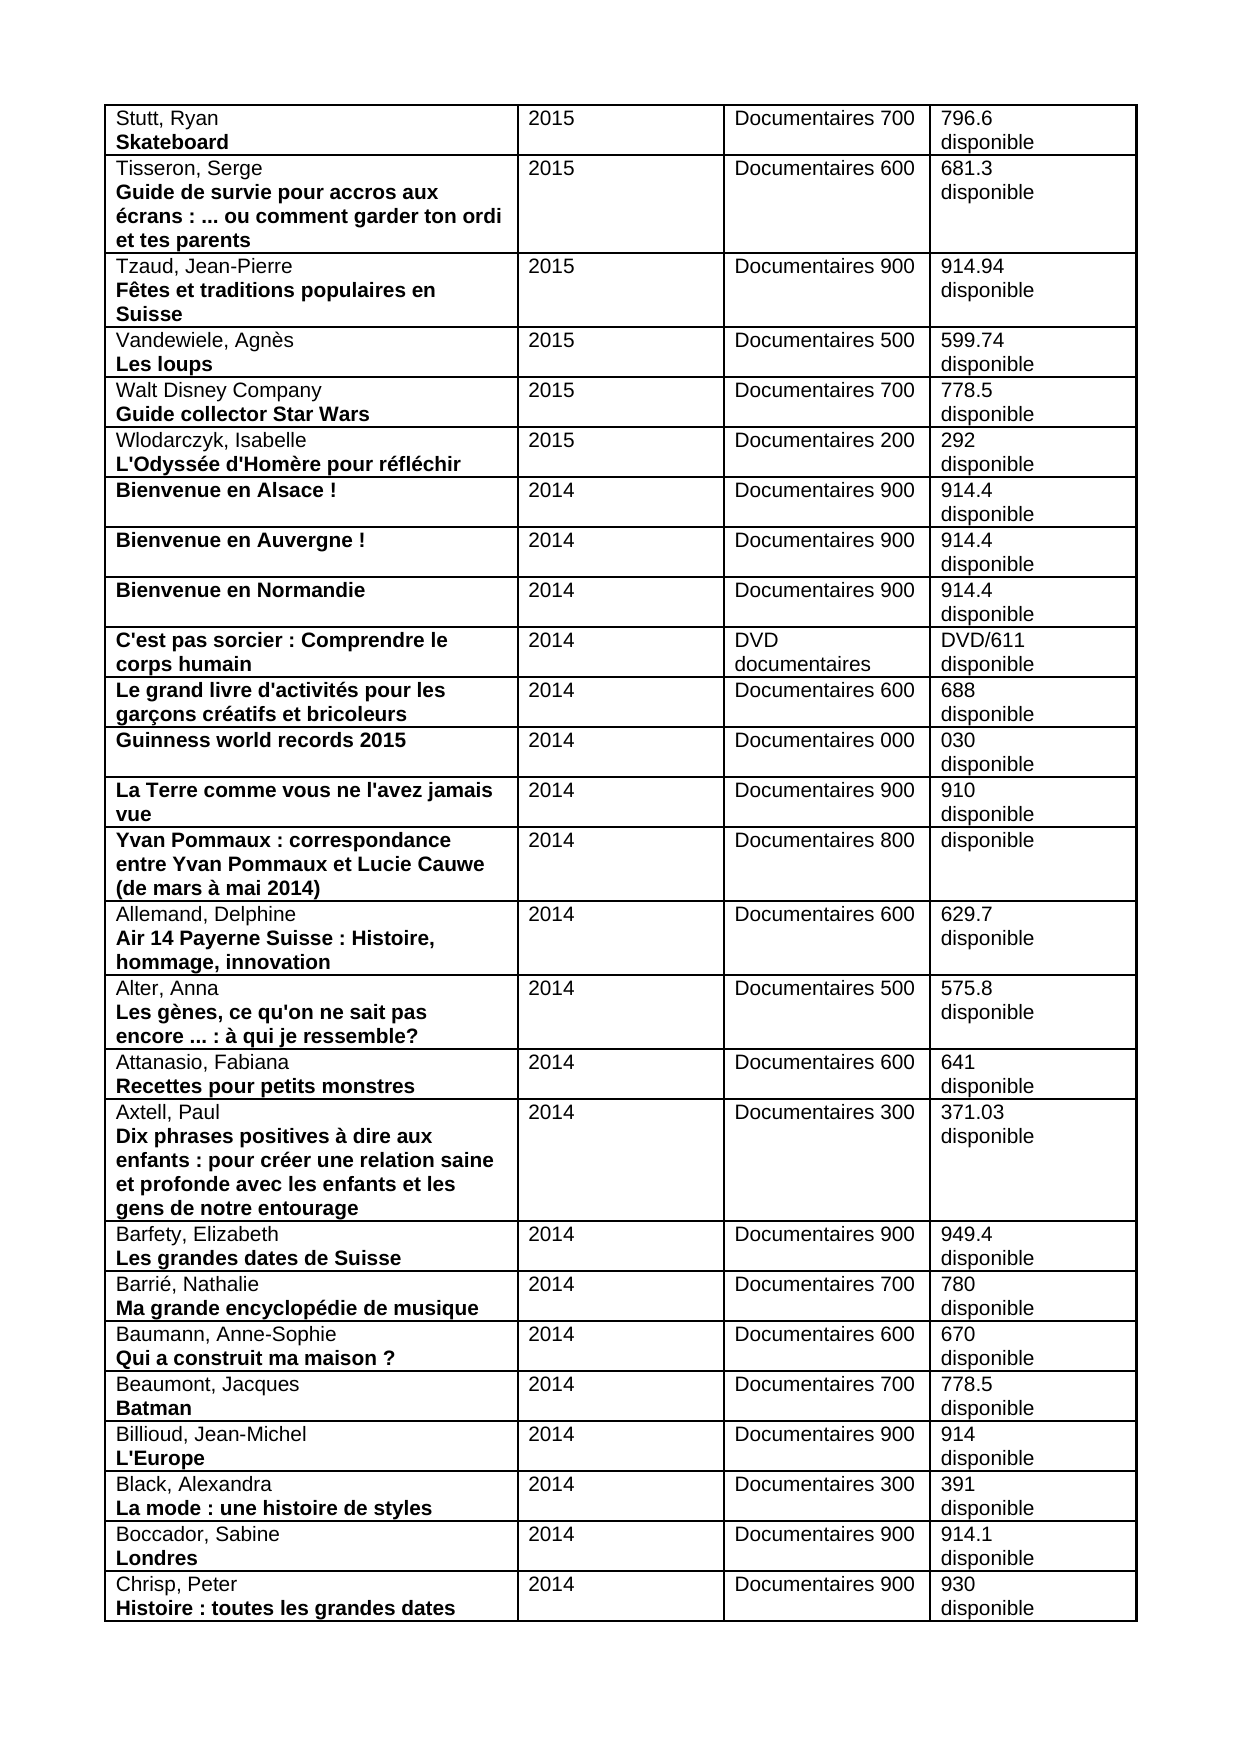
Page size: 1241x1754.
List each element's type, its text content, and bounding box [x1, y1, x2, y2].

table_cell 681.3 disponible [931, 156, 1135, 252]
table_cell Black, Alexandra La mode : une histoire de styles [106, 1472, 517, 1520]
table_cell 575.8 disponible [931, 976, 1135, 1048]
table_cell 2014 [519, 778, 723, 826]
table_cell 2015 [519, 378, 723, 426]
table_cell Beaumont, Jacques Batman [106, 1372, 517, 1420]
table_cell 2014 [519, 728, 723, 776]
table_cell Attanasio, Fabiana Recettes pour petits monstres [106, 1050, 517, 1098]
table_cell 2015 [519, 254, 723, 326]
table_cell 2015 [519, 106, 723, 154]
table_cell Chrisp, Peter Histoire : toutes les grandes dates [106, 1572, 517, 1620]
table_cell DVD documentaires [725, 628, 929, 676]
table_cell Documentaires 900 [725, 1572, 929, 1620]
table_cell 2014 [519, 1222, 723, 1270]
table_cell Documentaires 900 [725, 778, 929, 826]
table_cell 2014 [519, 628, 723, 676]
table_cell 2014 [519, 678, 723, 726]
table_cell 914.4 disponible [931, 528, 1135, 576]
table_cell C'est pas sorcier : Comprendre le corps humain [106, 628, 517, 676]
table_cell Documentaires 600 [725, 902, 929, 974]
table_cell Guinness world records 2015 [106, 728, 517, 776]
table_cell disponible [931, 828, 1135, 900]
table_cell Alter, Anna Les gènes, ce qu'on ne sait pas encore ... : à qui je ressemble? [106, 976, 517, 1048]
table_cell 030 disponible [931, 728, 1135, 776]
table_cell 688 disponible [931, 678, 1135, 726]
table_cell Billioud, Jean-Michel L'Europe [106, 1422, 517, 1470]
table_cell 930 disponible [931, 1572, 1135, 1620]
table_cell Baumann, Anne-Sophie Qui a construit ma maison ? [106, 1322, 517, 1370]
table_cell Le grand livre d'activités pour les garçons créatifs et bricoleurs [106, 678, 517, 726]
table_cell Documentaires 600 [725, 156, 929, 252]
table_cell 2014 [519, 478, 723, 526]
table_cell 629.7 disponible [931, 902, 1135, 974]
table_cell 2014 [519, 1100, 723, 1220]
table_cell Documentaires 800 [725, 828, 929, 900]
table_cell Documentaires 900 [725, 1422, 929, 1470]
table_cell 949.4 disponible [931, 1222, 1135, 1270]
table_cell Documentaires 600 [725, 1322, 929, 1370]
table_cell Documentaires 300 [725, 1100, 929, 1220]
table_cell Documentaires 700 [725, 1372, 929, 1420]
table_cell 2014 [519, 1272, 723, 1320]
table_cell Documentaires 000 [725, 728, 929, 776]
table_cell Documentaires 500 [725, 976, 929, 1048]
table_cell 670 disponible [931, 1322, 1135, 1370]
table_cell La Terre comme vous ne l'avez jamais vue [106, 778, 517, 826]
table_cell 914.4 disponible [931, 578, 1135, 626]
table_cell Documentaires 700 [725, 1272, 929, 1320]
table_cell 2014 [519, 1522, 723, 1570]
table_cell 2014 [519, 976, 723, 1048]
table_cell 914 disponible [931, 1422, 1135, 1470]
table_cell Documentaires 600 [725, 1050, 929, 1098]
table_cell Bienvenue en Alsace ! [106, 478, 517, 526]
table_cell Walt Disney Company Guide collector Star Wars [106, 378, 517, 426]
table_cell Documentaires 900 [725, 478, 929, 526]
table_cell Axtell, Paul Dix phrases positives à dire aux enfants : pour créer une relation saine et profonde avec les enfants et les gens de notre entourage [106, 1100, 517, 1220]
table_cell 2014 [519, 1050, 723, 1098]
table_cell Documentaires 900 [725, 578, 929, 626]
table_cell Barfety, Elizabeth Les grandes dates de Suisse [106, 1222, 517, 1270]
table_cell 2015 [519, 428, 723, 476]
table_cell 371.03 disponible [931, 1100, 1135, 1220]
table_cell 2014 [519, 528, 723, 576]
table_cell Allemand, Delphine Air 14 Payerne Suisse : Histoire, hommage, innovation [106, 902, 517, 974]
table_cell Documentaires 300 [725, 1472, 929, 1520]
table_cell Yvan Pommaux : correspondance entre Yvan Pommaux et Lucie Cauwe (de mars à mai 2014) [106, 828, 517, 900]
table_cell 796.6 disponible [931, 106, 1135, 154]
table_cell 641 disponible [931, 1050, 1135, 1098]
table_cell Tisseron, Serge Guide de survie pour accros aux écrans : ... ou comment garder ton ordi et tes parents [106, 156, 517, 252]
table_cell Bienvenue en Auvergne ! [106, 528, 517, 576]
table_cell Barrié, Nathalie Ma grande encyclopédie de musique [106, 1272, 517, 1320]
table_cell 2014 [519, 1322, 723, 1370]
table_cell 599.74 disponible [931, 328, 1135, 376]
table_cell Documentaires 500 [725, 328, 929, 376]
table_cell Boccador, Sabine Londres [106, 1522, 517, 1570]
table_cell Documentaires 700 [725, 106, 929, 154]
table_cell 2015 [519, 156, 723, 252]
table_cell Documentaires 900 [725, 528, 929, 576]
table_cell Bienvenue en Normandie [106, 578, 517, 626]
table_cell 910 disponible [931, 778, 1135, 826]
table_cell DVD/611 disponible [931, 628, 1135, 676]
table_cell 391 disponible [931, 1472, 1135, 1520]
table_cell Documentaires 900 [725, 254, 929, 326]
table_cell 780 disponible [931, 1272, 1135, 1320]
table_cell Documentaires 200 [725, 428, 929, 476]
table_cell 2014 [519, 1372, 723, 1420]
table_cell 2014 [519, 578, 723, 626]
table_cell Documentaires 600 [725, 678, 929, 726]
table_cell 2014 [519, 1472, 723, 1520]
table_cell 2014 [519, 828, 723, 900]
table_cell Documentaires 900 [725, 1522, 929, 1570]
table_cell 914.4 disponible [931, 478, 1135, 526]
table_cell 778.5 disponible [931, 378, 1135, 426]
table_cell Documentaires 700 [725, 378, 929, 426]
table_cell 2014 [519, 1422, 723, 1470]
table_cell 2014 [519, 1572, 723, 1620]
table_cell 914.1 disponible [931, 1522, 1135, 1570]
table_cell 914.94 disponible [931, 254, 1135, 326]
table_cell 778.5 disponible [931, 1372, 1135, 1420]
table_cell 292 disponible [931, 428, 1135, 476]
table_cell 2014 [519, 902, 723, 974]
table_cell Vandewiele, Agnès Les loups [106, 328, 517, 376]
table_cell Tzaud, Jean-Pierre Fêtes et traditions populaires en Suisse [106, 254, 517, 326]
table_cell Stutt, Ryan Skateboard [106, 106, 517, 154]
table_cell Wlodarczyk, Isabelle L'Odyssée d'Homère pour réfléchir [106, 428, 517, 476]
table_cell Documentaires 900 [725, 1222, 929, 1270]
table_cell 2015 [519, 328, 723, 376]
